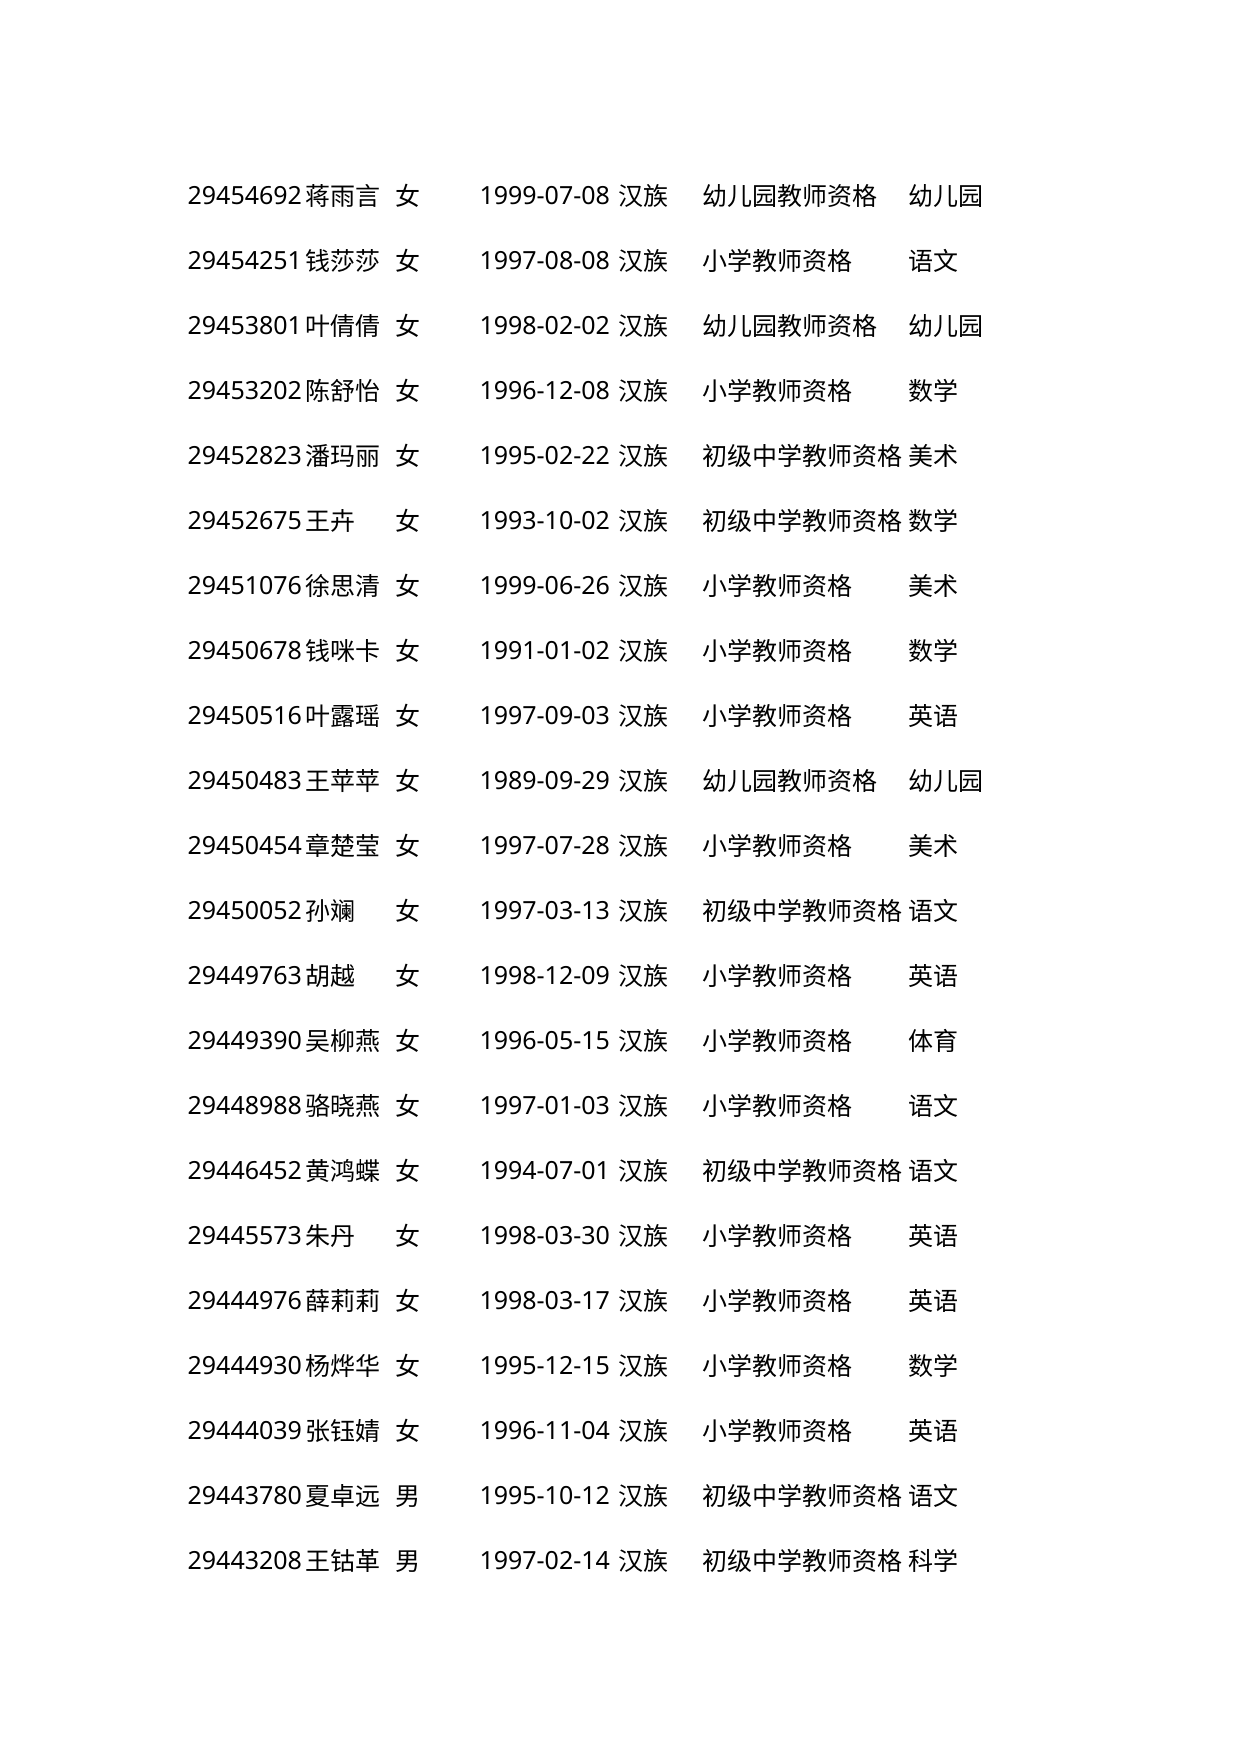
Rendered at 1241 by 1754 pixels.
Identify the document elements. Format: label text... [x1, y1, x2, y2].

table_cell 29454692 [188, 162, 305, 227]
table_cell 29453801 [188, 292, 305, 357]
table_cell 汉族 [618, 617, 703, 682]
table_cell 美术 [909, 812, 1027, 877]
table_cell 汉族 [618, 942, 703, 1007]
table_cell 29451076 [188, 552, 305, 617]
table_cell 男 [395, 1527, 479, 1592]
table_cell 初级中学教师资格 [703, 422, 909, 487]
table_cell 汉族 [618, 162, 703, 227]
table_cell 汉族 [618, 747, 703, 812]
table_cell 章楚莹 [305, 812, 395, 877]
table_cell 汉族 [618, 422, 703, 487]
table_cell 汉族 [618, 1397, 703, 1462]
table_cell 初级中学教师资格 [703, 487, 909, 552]
table_cell 小学教师资格 [703, 1397, 909, 1462]
table_cell 王钴革 [305, 1527, 395, 1592]
table_cell 黄鸿蝶 [305, 1137, 395, 1202]
table_cell 女 [395, 1072, 479, 1137]
table_cell 1995-12-15 [479, 1332, 618, 1397]
table_cell 汉族 [618, 552, 703, 617]
table_cell 汉族 [618, 292, 703, 357]
table_cell 29450454 [188, 812, 305, 877]
table_cell 1996-05-15 [479, 1007, 618, 1072]
table_cell 汉族 [618, 1332, 703, 1397]
table_cell 汉族 [618, 1137, 703, 1202]
table_cell 孙斓 [305, 877, 395, 942]
table_cell 小学教师资格 [703, 1072, 909, 1137]
table_cell 1998-02-02 [479, 292, 618, 357]
table_cell 男 [395, 1462, 479, 1527]
table_cell 29444976 [188, 1267, 305, 1332]
table_cell 汉族 [618, 227, 703, 292]
table_cell 汉族 [618, 1527, 703, 1592]
table_cell 汉族 [618, 1072, 703, 1137]
table_cell 语文 [909, 227, 1027, 292]
table_cell 幼儿园 [909, 292, 1027, 357]
table_cell 女 [395, 1267, 479, 1332]
table_cell 初级中学教师资格 [703, 877, 909, 942]
table_cell 汉族 [618, 1202, 703, 1267]
table_cell 幼儿园教师资格 [703, 292, 909, 357]
table_cell 初级中学教师资格 [703, 1462, 909, 1527]
table_cell 小学教师资格 [703, 1007, 909, 1072]
table_cell 女 [395, 942, 479, 1007]
table_cell 女 [395, 162, 479, 227]
table_cell 汉族 [618, 1462, 703, 1527]
table_cell 小学教师资格 [703, 617, 909, 682]
table_cell 语文 [909, 1072, 1027, 1137]
table_cell 科学 [909, 1527, 1027, 1592]
table_cell 29450483 [188, 747, 305, 812]
table_cell 胡越 [305, 942, 395, 1007]
table_cell 女 [395, 227, 479, 292]
table_cell 29450678 [188, 617, 305, 682]
table_cell 1997-03-13 [479, 877, 618, 942]
table_cell 小学教师资格 [703, 1332, 909, 1397]
table_cell 小学教师资格 [703, 552, 909, 617]
table_cell 女 [395, 617, 479, 682]
table_cell 英语 [909, 942, 1027, 1007]
table_cell 1996-11-04 [479, 1397, 618, 1462]
table_cell 1997-07-28 [479, 812, 618, 877]
table_cell 29454251 [188, 227, 305, 292]
table_cell 朱丹 [305, 1202, 395, 1267]
table_cell 汉族 [618, 812, 703, 877]
table_cell 语文 [909, 877, 1027, 942]
table_cell 女 [395, 877, 479, 942]
table_cell 29452823 [188, 422, 305, 487]
table_cell 女 [395, 747, 479, 812]
table_cell 女 [395, 682, 479, 747]
table_cell 数学 [909, 617, 1027, 682]
table_cell 汉族 [618, 877, 703, 942]
table_cell 幼儿园教师资格 [703, 162, 909, 227]
table_cell 英语 [909, 1397, 1027, 1462]
table_cell 幼儿园教师资格 [703, 747, 909, 812]
table_cell 数学 [909, 357, 1027, 422]
table_cell 1993-10-02 [479, 487, 618, 552]
table_cell 1996-12-08 [479, 357, 618, 422]
table_cell 汉族 [618, 1007, 703, 1072]
table_cell 29448988 [188, 1072, 305, 1137]
table_cell 29450516 [188, 682, 305, 747]
table_cell 1989-09-29 [479, 747, 618, 812]
table_cell 小学教师资格 [703, 942, 909, 1007]
table_cell 叶倩倩 [305, 292, 395, 357]
table_cell 小学教师资格 [703, 682, 909, 747]
table_cell 叶露瑶 [305, 682, 395, 747]
table_cell 美术 [909, 552, 1027, 617]
table_cell 1998-12-09 [479, 942, 618, 1007]
table_cell 王苹苹 [305, 747, 395, 812]
table_cell 小学教师资格 [703, 1267, 909, 1332]
table_cell 女 [395, 487, 479, 552]
table_cell 语文 [909, 1137, 1027, 1202]
table_cell 语文 [909, 1462, 1027, 1527]
table_cell 幼儿园 [909, 747, 1027, 812]
table_cell 徐思清 [305, 552, 395, 617]
table_cell 幼儿园 [909, 162, 1027, 227]
table_cell 女 [395, 812, 479, 877]
table_cell 汉族 [618, 682, 703, 747]
table_cell 1997-09-03 [479, 682, 618, 747]
table_cell 29449763 [188, 942, 305, 1007]
table_cell 女 [395, 552, 479, 617]
table_cell 数学 [909, 487, 1027, 552]
table_cell 英语 [909, 682, 1027, 747]
table_cell 1999-07-08 [479, 162, 618, 227]
table_cell 体育 [909, 1007, 1027, 1072]
table_cell 女 [395, 1007, 479, 1072]
table_cell 骆晓燕 [305, 1072, 395, 1137]
table_cell 女 [395, 1137, 479, 1202]
table_cell 小学教师资格 [703, 1202, 909, 1267]
table_cell 29450052 [188, 877, 305, 942]
table_cell 吴柳燕 [305, 1007, 395, 1072]
table_cell 潘玛丽 [305, 422, 395, 487]
table_cell 29452675 [188, 487, 305, 552]
table_cell 小学教师资格 [703, 812, 909, 877]
table_cell 1994-07-01 [479, 1137, 618, 1202]
table_cell 初级中学教师资格 [703, 1527, 909, 1592]
table_cell 女 [395, 357, 479, 422]
table_cell 数学 [909, 1332, 1027, 1397]
table_cell 杨烨华 [305, 1332, 395, 1397]
table_cell 29444930 [188, 1332, 305, 1397]
table_cell 1995-10-12 [479, 1462, 618, 1527]
table_cell 小学教师资格 [703, 357, 909, 422]
table_cell 英语 [909, 1267, 1027, 1332]
table_cell 1991-01-02 [479, 617, 618, 682]
table_cell 美术 [909, 422, 1027, 487]
table_cell 女 [395, 422, 479, 487]
table_cell 英语 [909, 1202, 1027, 1267]
table_cell 汉族 [618, 1267, 703, 1332]
table_cell 女 [395, 1202, 479, 1267]
table_cell 29443780 [188, 1462, 305, 1527]
table_cell 1999-06-26 [479, 552, 618, 617]
table_cell 张钰婧 [305, 1397, 395, 1462]
table_cell 钱咪卡 [305, 617, 395, 682]
table_cell 蒋雨言 [305, 162, 395, 227]
table_cell 汉族 [618, 487, 703, 552]
table_cell 陈舒怡 [305, 357, 395, 422]
table_cell 小学教师资格 [703, 227, 909, 292]
table_cell 29443208 [188, 1527, 305, 1592]
table_cell 女 [395, 292, 479, 357]
table_cell 1997-08-08 [479, 227, 618, 292]
table_cell 1995-02-22 [479, 422, 618, 487]
table_cell 1998-03-17 [479, 1267, 618, 1332]
table_cell 夏卓远 [305, 1462, 395, 1527]
table_cell 1997-01-03 [479, 1072, 618, 1137]
table_cell 1998-03-30 [479, 1202, 618, 1267]
table_cell 1997-02-14 [479, 1527, 618, 1592]
table_cell 29453202 [188, 357, 305, 422]
table_cell 29446452 [188, 1137, 305, 1202]
table_cell 29444039 [188, 1397, 305, 1462]
table_cell 初级中学教师资格 [703, 1137, 909, 1202]
table_cell 钱莎莎 [305, 227, 395, 292]
table_cell 女 [395, 1397, 479, 1462]
table_cell 薛莉莉 [305, 1267, 395, 1332]
table_cell 王卉 [305, 487, 395, 552]
table_cell 29449390 [188, 1007, 305, 1072]
table_cell 汉族 [618, 357, 703, 422]
table_cell 29445573 [188, 1202, 305, 1267]
table_cell 女 [395, 1332, 479, 1397]
